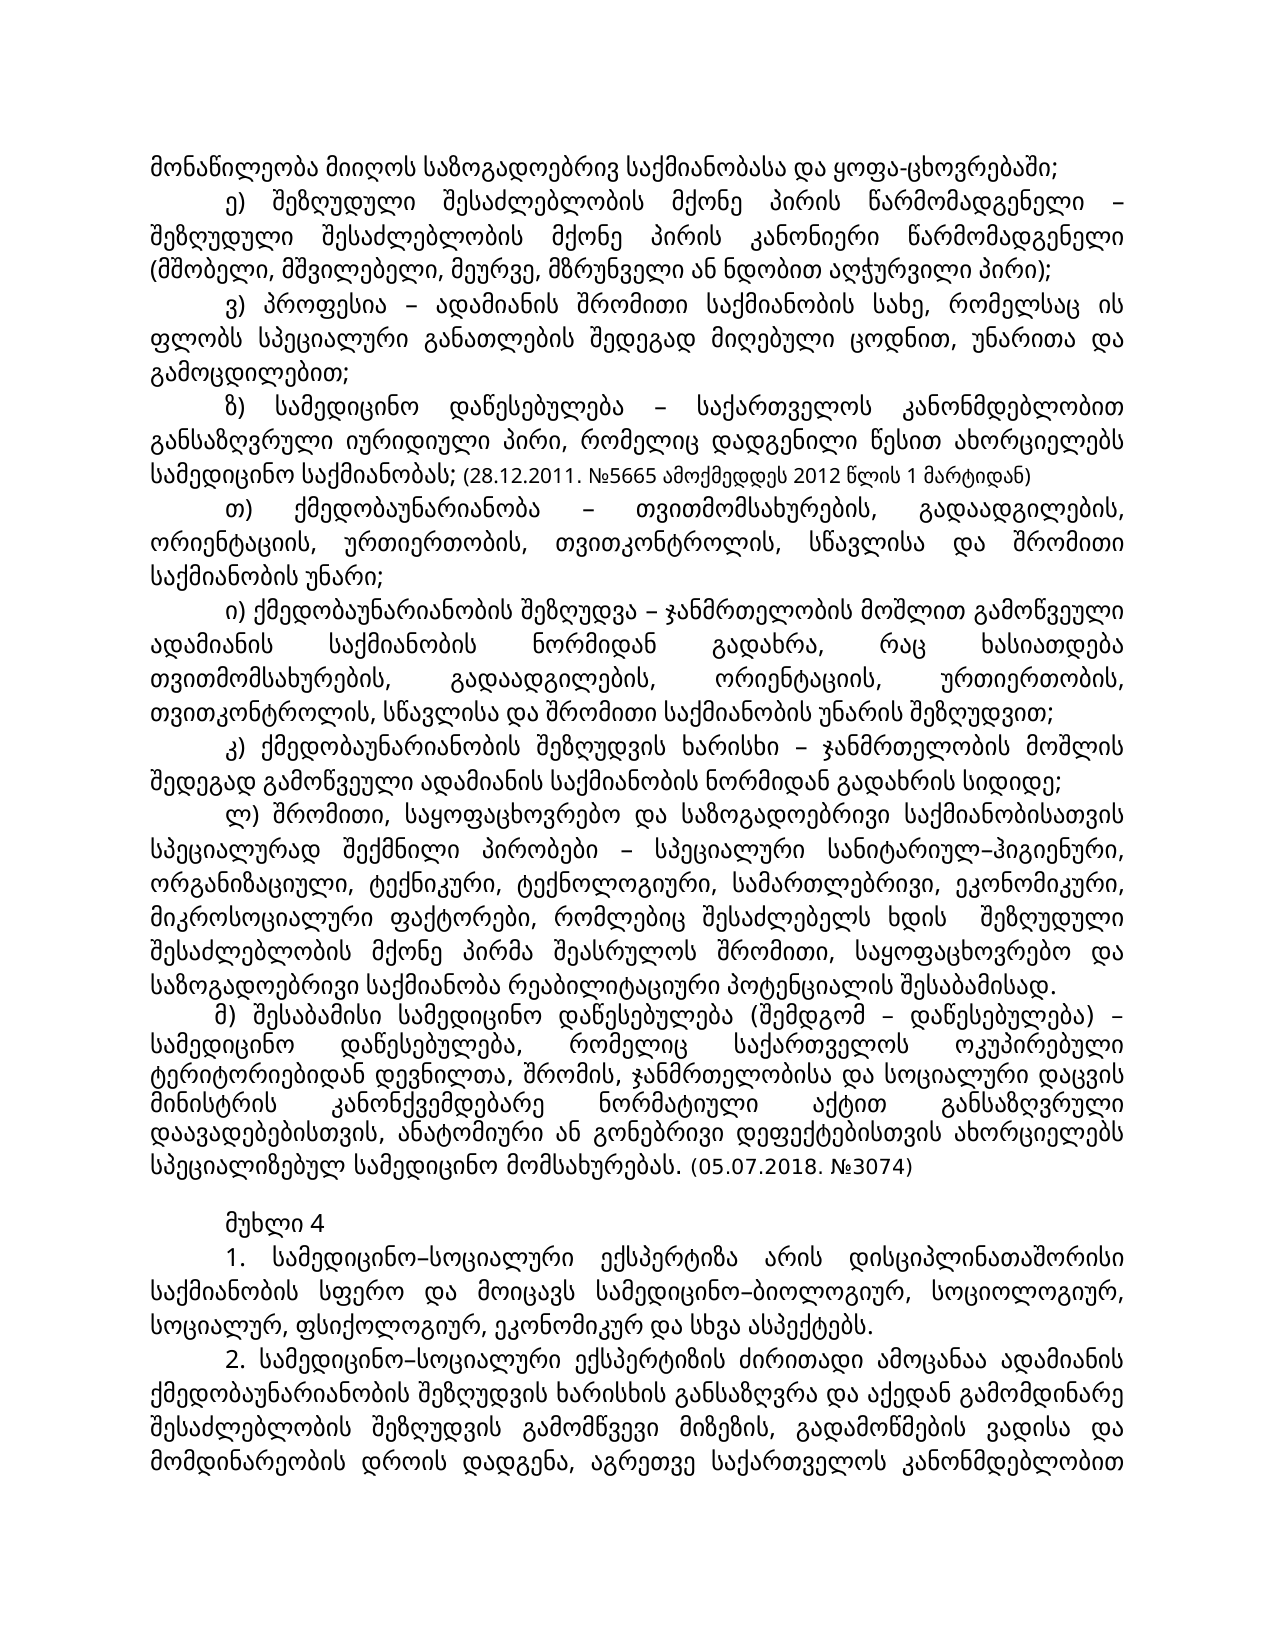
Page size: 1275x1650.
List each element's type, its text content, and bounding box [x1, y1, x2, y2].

text ე) შეზღუდული შესაძლებლობის მქონე პირის წარმომადგენელი – შეზღუდული შესაძლებლობის მქონე პირის კანონიერი წარმომადგენელი (მშობელი, მშვილებელი, მეურვე, მზრუნველი ან ნდობით აღჭურვილი პირი); [150, 184, 1125, 286]
text ი) ქმედობაუნარიანობის შეზღუდვა – ჯანმრთელობის მოშლით გამოწვეული ადამიანის საქმიანობის ნორმიდან გადახრა, რაც ხასიათდება თვითმომსახურების, გადაადგილების, ორიენტაციის, ურთიერთობის, თვითკონტროლის, სწავლისა და შრომითი საქმიანობის უნარის შეზღუდვით; [150, 593, 1125, 729]
text ლ) შრომითი, საყოფაცხოვრებო და საზოგადოებრივი საქმიანობისათვის სპეციალურად შექმნილი პირობები – სპეციალური სანიტარიულ–ჰიგიენური, ორგანიზაციული, ტექნიკური, ტექნოლოგიური, სამართლებრივი, ეკონომიკური, მიკროსოციალური ფაქტორები, რომლებიც შესაძლებელს ხდის შეზღუდული შესაძლებლობის მქონე პირმა შეასრულოს შრომითი, საყოფაცხოვრებო და საზოგადოებრივი საქმიანობა რეაბილიტაციური პოტენციალის შესაბამისად. [150, 797, 1125, 1002]
text მ) შესაბამისი სამედიცინო დაწესებულება (შემდგომ – დაწესებულება) – სამედიცინო დაწესებულება, რომელიც საქართველოს ოკუპირებული ტერიტორიებიდან დევნილთა, შრომის, ჯანმრთელობისა და სოციალური დაცვის მინისტრის კანონქვემდებარე ნორმატიული აქტით განსაზღვრული დაავადებებისთვის, ანატომიური ან გონებრივი დეფექტებისთვის ახორციელებს სპეციალიზებულ სამედიცინო მომსახურებას. (05.07.2018. №3074) [150, 1002, 1125, 1181]
text მუხლი 4 [150, 1205, 1125, 1239]
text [150, 150, 1125, 184]
text 1. სამედიცინო–სოციალური ექსპერტიზა არის დისციპლინათაშორისი საქმიანობის სფერო და მოიცავს სამედიცინო–ბიოლოგიურ, სოციოლოგიურ, სოციალურ, ფსიქოლოგიურ, ეკონომიკურ და სხვა ასპექტებს. [150, 1239, 1125, 1342]
text თ) ქმედობაუნარიანობა – თვითმომსახურების, გადაადგილების, ორიენტაციის, ურთიერთობის, თვითკონტროლის, სწავლისა და შრომითი საქმიანობის უნარი; [150, 491, 1125, 593]
text ზ) სამედიცინო დაწესებულება – საქართველოს კანონმდებლობით განსაზღვრული იურიდიული პირი, რომელიც დადგენილი წესით ახორციელებს სამედიცინო საქმიანობას; (28.12.2011. №5665 ამოქმედდეს 2012 წლის 1 მარტიდან) [150, 388, 1125, 491]
text კ) ქმედობაუნარიანობის შეზღუდვის ხარისხი – ჯანმრთელობის მოშლის შედეგად გამოწვეული ადამიანის საქმიანობის ნორმიდან გადახრის სიდიდე; [150, 729, 1125, 797]
text ვ) პროფესია – ადამიანის შრომითი საქმიანობის სახე, რომელსაც ის ფლობს სპეციალური განათლების შედეგად მიღებული ცოდნით, უნარითა და გამოცდილებით; [150, 286, 1125, 388]
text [150, 1342, 1125, 1478]
